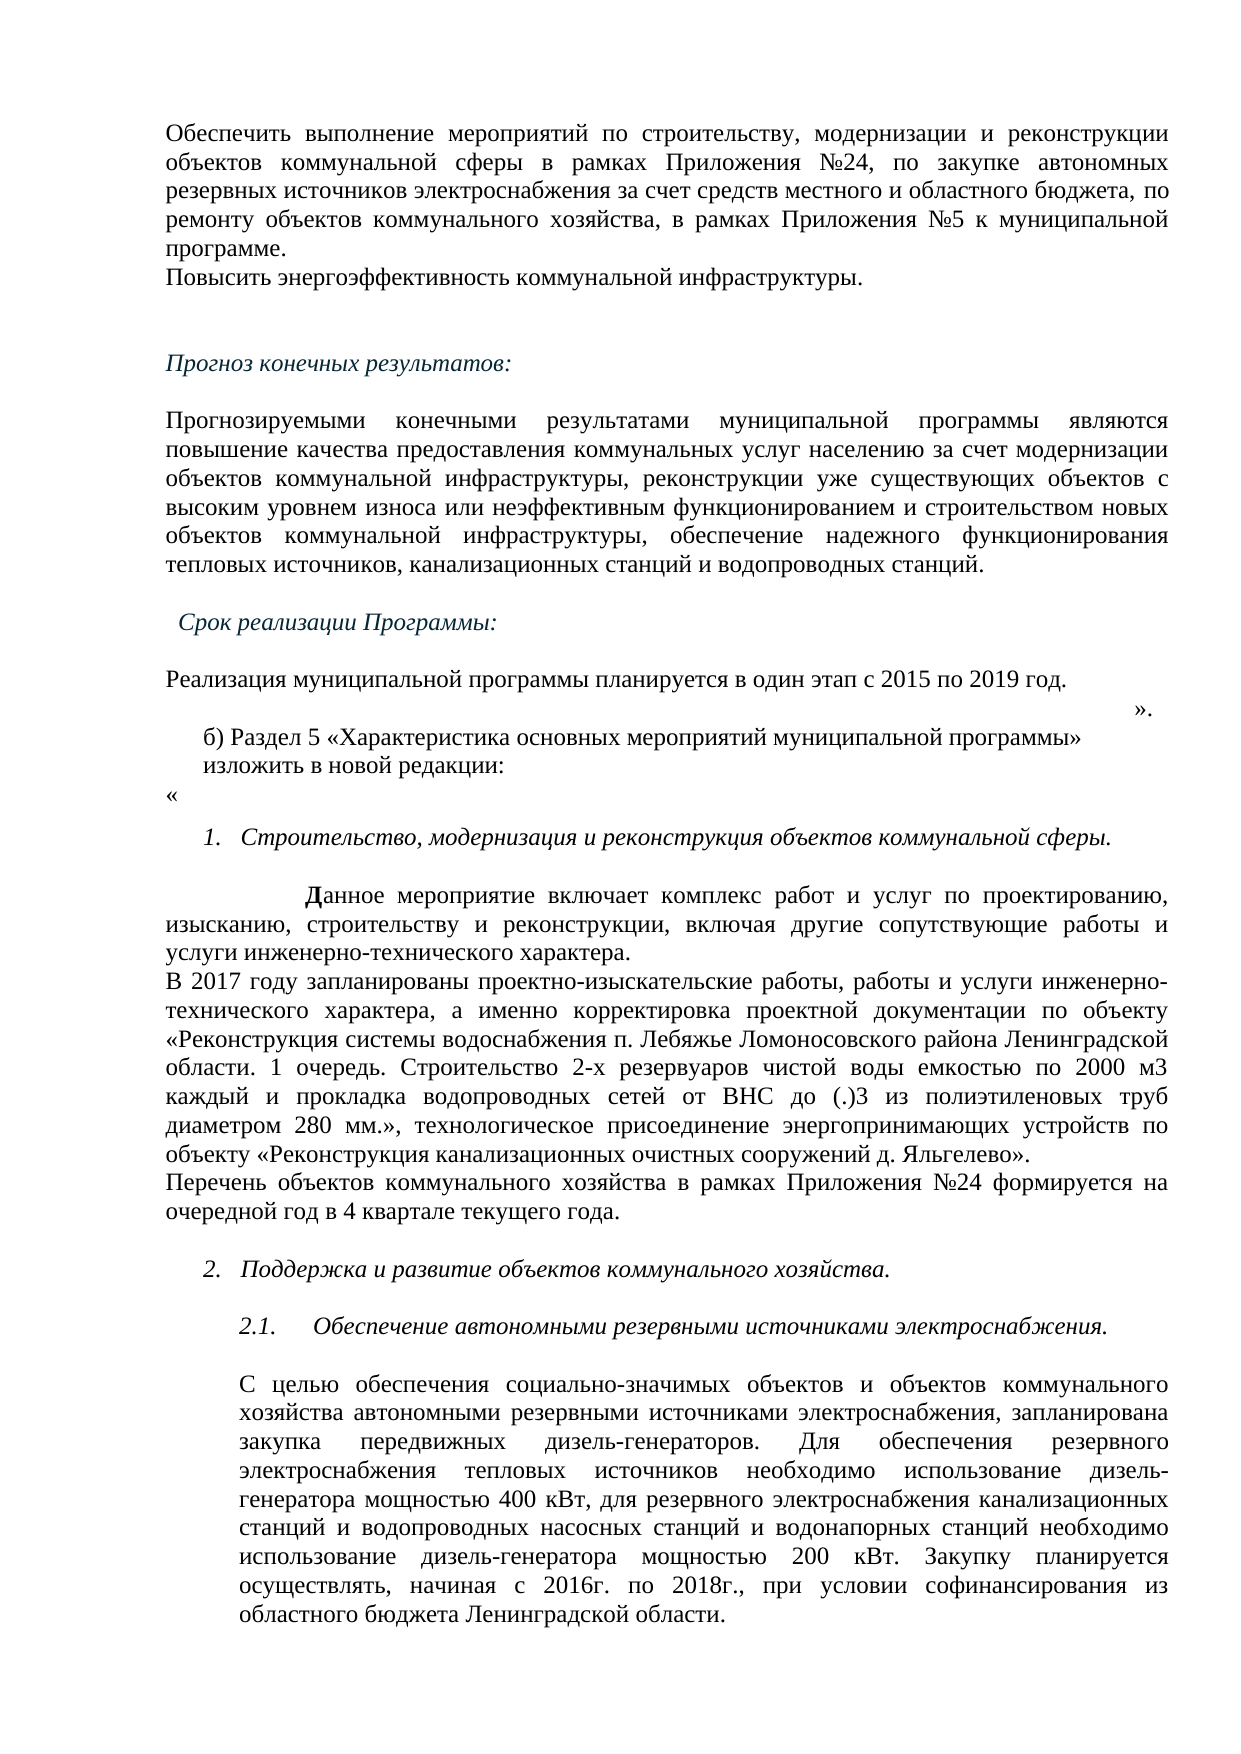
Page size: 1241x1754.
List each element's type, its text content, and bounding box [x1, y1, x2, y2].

text Обеспечить выполнение мероприятий по строительству, модернизации и реконструкции объектов коммунальной сферы в рамках Приложения №24, по закупке автономных резервных источников электроснабжения за счет средств местного и областного бюджета, по ремонту объектов коммунального хозяйства, в рамках Приложения №5 к муниципальной программе. [165, 118, 1169, 262]
text Реализация муниципальной программы планируется в один этап с 2015 по 2019 год. [165, 664, 1169, 693]
text С целью обеспечения социально-значимых объектов и объектов коммунального хозяйства автономными резервными источниками электроснабжения, запланирована закупка передвижных дизель-генераторов. Для обеспечения резервного электроснабжения тепловых источников необходимо использование дизель-генератора мощностью 400 кВт, для резервного электроснабжения канализационных станций и водопроводных насосных станций и водонапорных станций необходимо использование дизель-генератора мощностью 200 кВт. Закупку планируется осуществлять, начиная с 2016г. по 2018г., при условии софинансирования из областного бюджета Ленинградской области. [239, 1369, 1169, 1627]
text Прогноз конечных результатов: [165, 348, 1169, 377]
text Срок реализации Программы: [165, 607, 1169, 636]
text В 2017 году запланированы проектно-изыскательские работы, работы и услуги инженерно-технического характера, а именно корректировка проектной документации по объекту «Реконструкция системы водоснабжения п. Лебяжье Ломоносовского района Ленинградской области. 1 очередь. Строительство 2-х резервуаров чистой воды емкостью по каждый и прокладка водопроводных сетей от ВНС до (.)3 из полиэтиленовых труб диаметром .», технологическое присоединение энергопринимающих устройств по объекту «Реконструкция канализационных очистных сооружений д. Яльгелево». [165, 966, 1169, 1167]
title ». [203, 693, 1169, 722]
text Данное мероприятие включает комплекс работ и услуг по проектированию, изысканию, строительству и реконструкции, включая другие сопутствующие работы и услуги инженерно-технического характера. [165, 880, 1169, 966]
text Повысить энергоэффективность коммунальной инфраструктуры. [165, 262, 1169, 291]
list Поддержка и развитие объектов коммунального хозяйства. [203, 1254, 1169, 1282]
text « [165, 779, 1169, 808]
title б) Раздел 5 «Характеристика основных мероприятий муниципальной программы» изложить в новой редакции: [203, 722, 1169, 779]
list Обеспечение автономными резервными источниками электроснабжения. [239, 1311, 1169, 1340]
text Прогнозируемыми конечными результатами муниципальной программы являются повышение качества предоставления коммунальных услуг населению за счет модернизации объектов коммунальной инфраструктуры, реконструкции уже существующих объектов с высоким уровнем износа или неэффективным функционированием и строительством новых объектов коммунальной инфраструктуры, обеспечение надежного функционирования тепловых источников, канализационных станций и водопроводных станций. [165, 406, 1169, 578]
list Строительство, модернизация и реконструкция объектов коммунальной сферы. [203, 822, 1169, 851]
text Перечень объектов коммунального хозяйства в рамках Приложения №24 формируется на очередной год в 4 квартале текущего года. [165, 1167, 1169, 1225]
